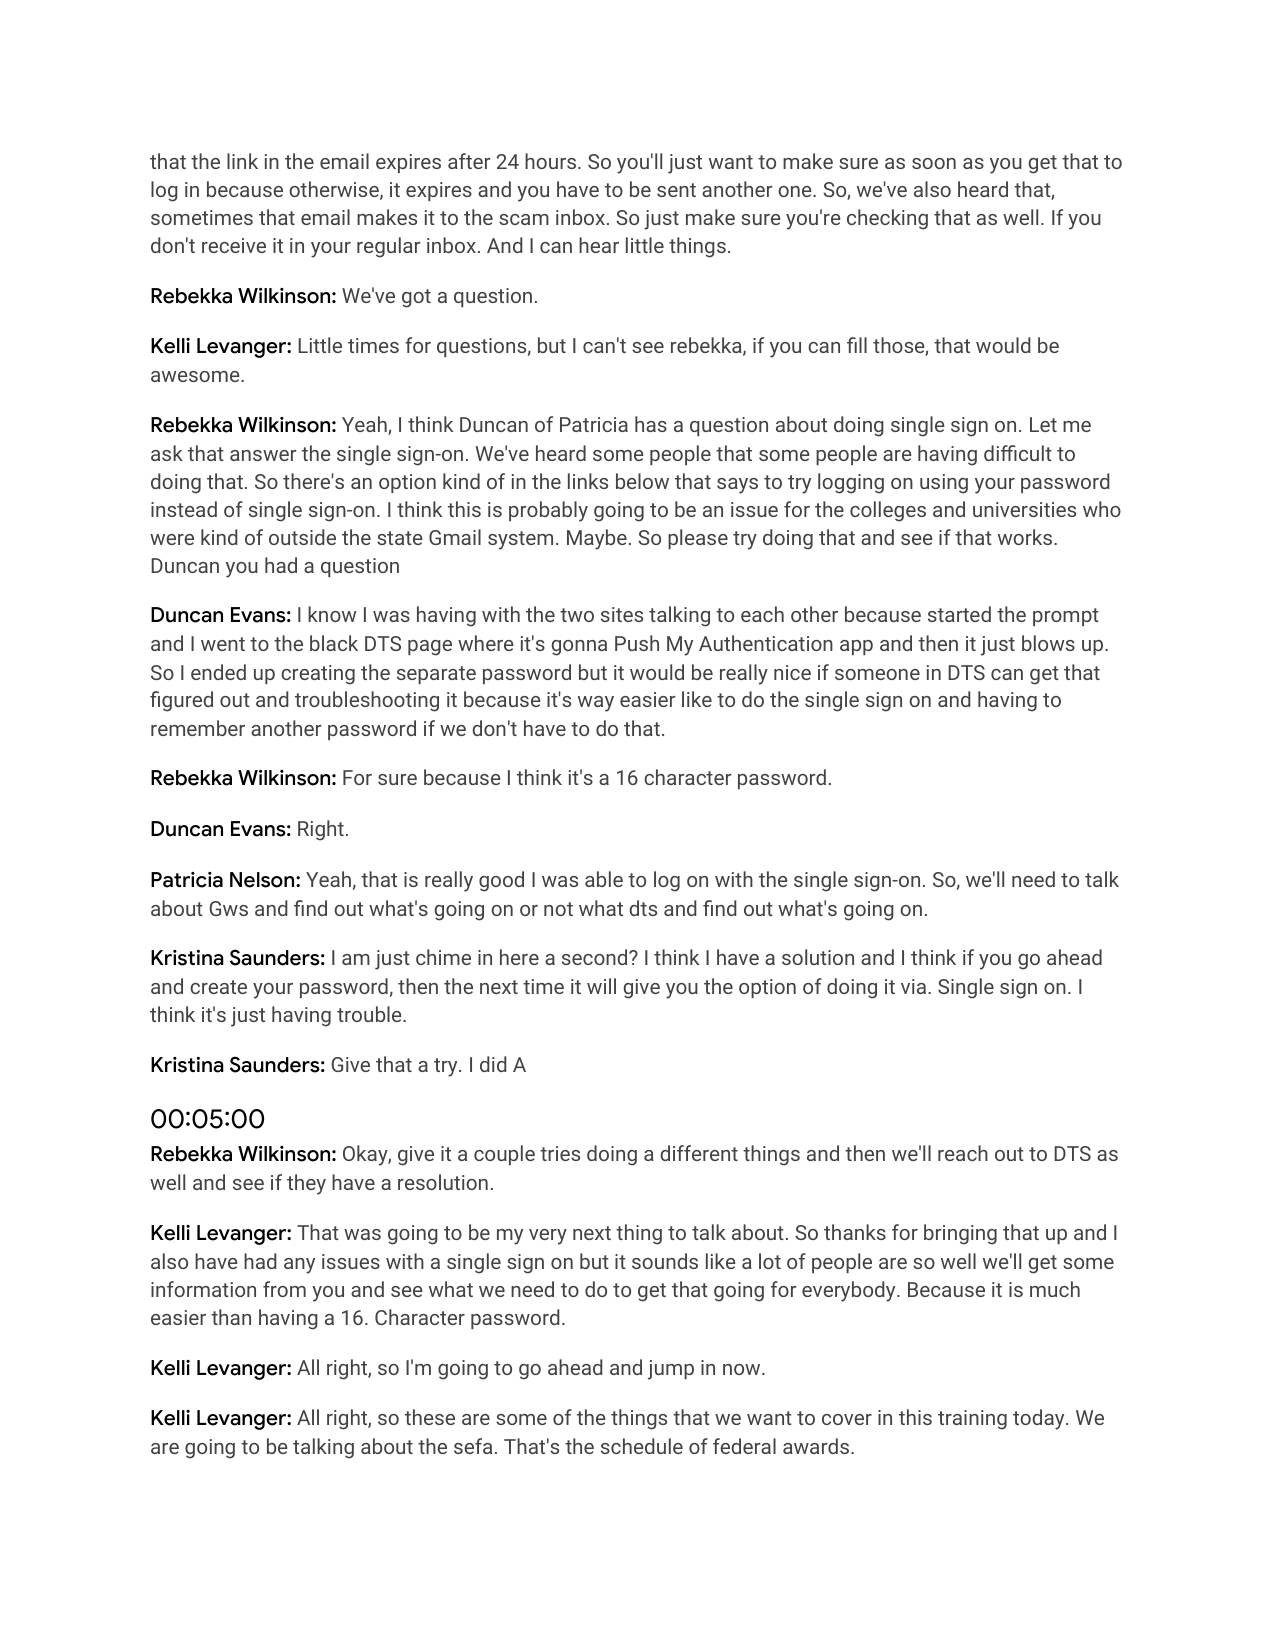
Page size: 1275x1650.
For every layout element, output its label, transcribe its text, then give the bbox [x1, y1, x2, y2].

text Rebekka Wilkinson: For sure because I think it's a 16 character password. [150, 765, 1125, 791]
text Rebekka Wilkinson: Yeah, I think Duncan of Patricia has a question about doing single sign on. Let me ask that answer the single sign-on. We've heard some people that some people are having difficult to doing that. So there's an option kind of in the links below that says to try logging on using your password instead of single sign-on. I think this is probably going to be an issue for the colleges and universities who were kind of outside the state Gmail system. Maybe. So please try doing that and see if that works. Duncan you had a question [150, 412, 1125, 578]
text Kristina Saunders: Give that a try. I did A [150, 1052, 1125, 1078]
text 00:05:00 [150, 1103, 1125, 1137]
text Rebekka Wilkinson: We've got a question. [150, 283, 1125, 309]
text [150, 150, 1125, 258]
text Patricia Nelson: Yeah, that is really good I was able to log on with the single sign-on. So, we'll need to talk about Gws and find out what's going on or not what dts and find out what's going on. [150, 867, 1125, 921]
text Rebekka Wilkinson: Okay, give it a couple tries doing a different things and then we'll reach out to DTS as well and see if they have a resolution. [150, 1142, 1125, 1196]
text Kelli Levanger: All right, so these are some of the things that we want to cover in this training today. We are going to be talking about the sefa. That's the schedule of federal awards. [150, 1406, 1125, 1459]
text Duncan Evans: I know I was having with the two sites talking to each other because started the prompt and I went to the black DTS page where it's gonna Push My Authentication app and then it just blows up. So I ended up creating the separate password but it would be really nice if someone in DTS can get that figured out and troubleshooting it because it's way easier like to do the single sign on and having to remember another password if we don't have to do that. [150, 603, 1125, 741]
text Kristina Saunders: I am just chime in here a second? I think I have a solution and I think if you go ahead and create your password, then the next time it will give you the option of doing it via. Single sign on. I think it's just having trouble. [150, 945, 1125, 1027]
text Kelli Levanger: That was going to be my very next thing to talk about. So thanks for bringing that up and I also have had any issues with a single sign on but it sounds like a lot of people are so well we'll get some information from you and see what we need to do to get that going for everybody. Because it is much easier than having a 16. Character password. [150, 1220, 1125, 1330]
text Kelli Levanger: All right, so I'm going to go ahead and jump in now. [150, 1355, 1125, 1381]
text Kelli Levanger: Little times for questions, but I can't see rebekka, if you can fill those, that would be awesome. [150, 334, 1125, 388]
text Duncan Evans: Right. [150, 816, 1125, 842]
